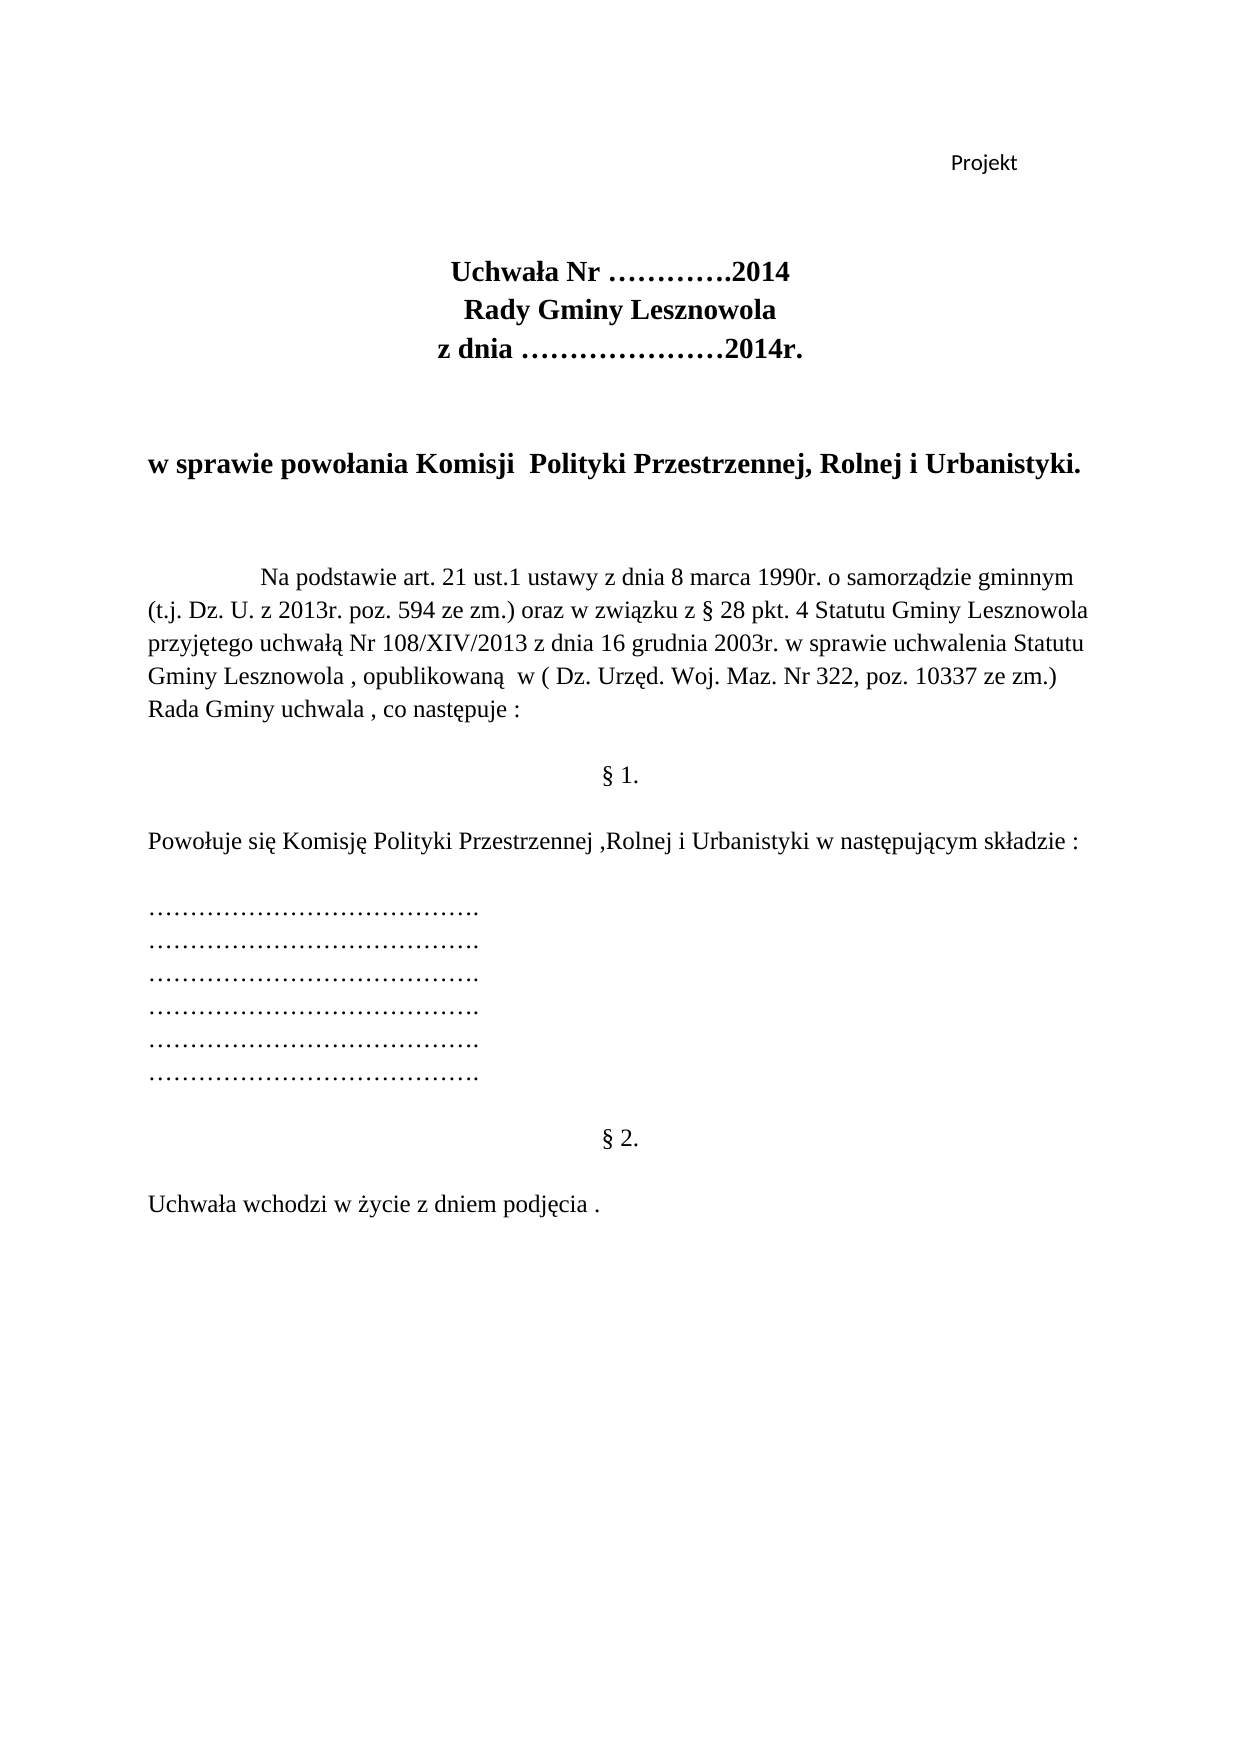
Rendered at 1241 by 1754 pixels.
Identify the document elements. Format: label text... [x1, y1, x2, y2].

text …………………………………. [148, 1057, 1093, 1086]
text Projekt [148, 148, 1093, 176]
text …………………………………. [148, 925, 1093, 954]
text Na podstawie art. 21 ust.1 ustawy z dnia 8 marca 1990r. o samorządzie gminnym [148, 562, 1093, 591]
text …………………………………. [148, 1024, 1093, 1053]
text …………………………………. [148, 892, 1093, 921]
text z dnia …………………2014r. [148, 331, 1093, 364]
text Uchwała Nr ………….2014 [148, 254, 1093, 287]
text Powołuje się Komisję Polityki Przestrzennej ,Rolnej i Urbanistyki w następującym składzie : [148, 826, 1093, 855]
text Uchwała wchodzi w życie z dniem podjęcia . [148, 1189, 1093, 1218]
text § 2. [148, 1123, 1093, 1152]
text (t.j. Dz. U. z 2013r. poz. 594 ze zm.) oraz w związku z § 28 pkt. 4 Statutu Gminy Lesznowola przyjętego uchwałą Nr 108/XIV/2013 z dnia 16 grudnia 2003r. w sprawie uchwalenia Statutu Gminy Lesznowola , opublikowaną w ( Dz. Urzęd. Woj. Maz. Nr 322, poz. 10337 ze zm.) Rada Gminy uchwala , co następuje : [148, 595, 1093, 723]
text …………………………………. [148, 958, 1093, 987]
text …………………………………. [148, 991, 1093, 1020]
text Rady Gminy Lesznowola [148, 292, 1093, 326]
text § 1. [148, 760, 1093, 789]
text w sprawie powołania Komisji Polityki Przestrzennej, Rolnej i Urbanistyki. [148, 446, 1093, 480]
